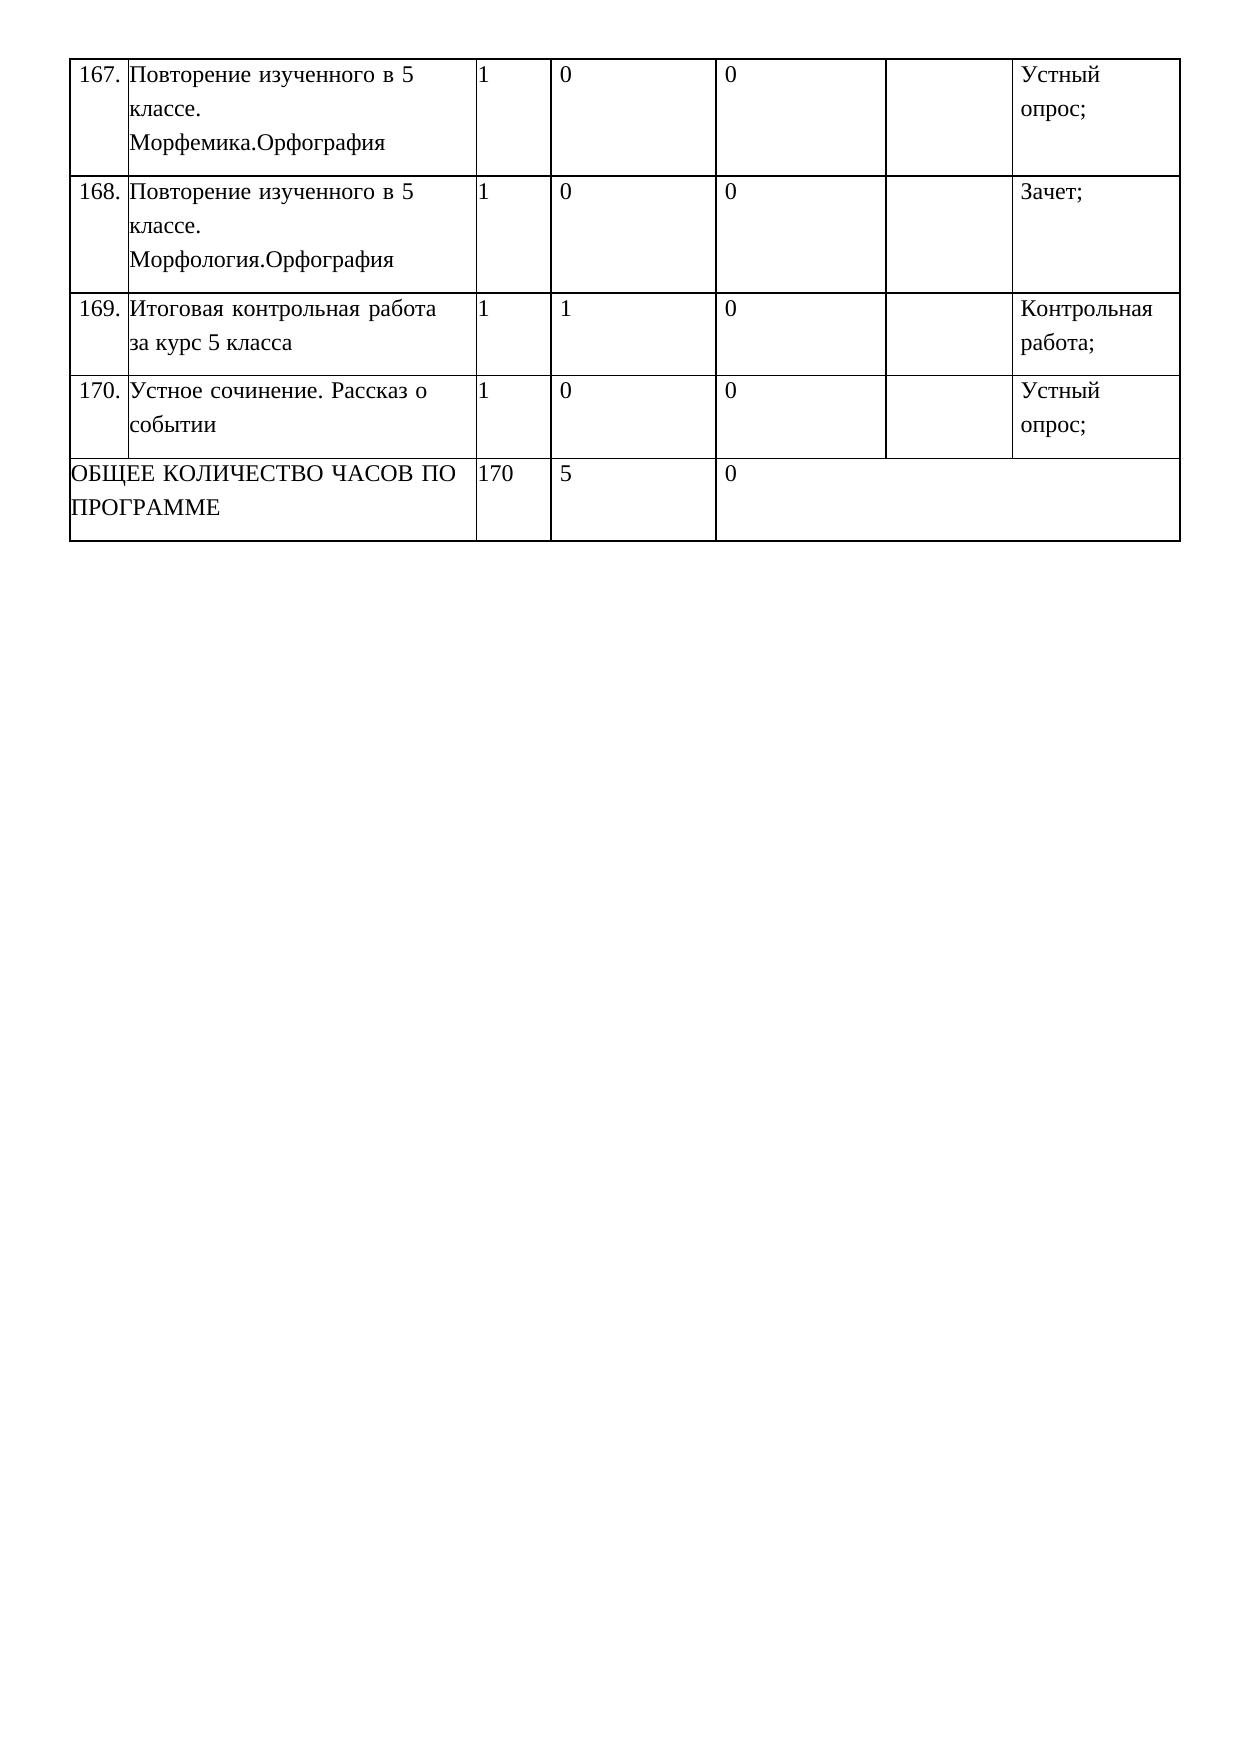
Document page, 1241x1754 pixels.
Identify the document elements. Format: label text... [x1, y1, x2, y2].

table_cell 170. [71, 376, 128, 457]
table_cell Итоговая контрольная работа за курс 5 класса [129, 294, 476, 375]
table_cell Зачет; [1013, 177, 1179, 292]
table_cell [887, 376, 1012, 457]
table_cell 169. [71, 294, 128, 375]
table_cell 168. [71, 177, 128, 292]
table_cell Устное сочинение. Рассказ о событии [129, 376, 476, 457]
table_cell 1 [477, 294, 550, 375]
table_cell 5 [552, 459, 715, 540]
table_cell 0 [717, 177, 885, 292]
table_cell 0 [717, 459, 1179, 540]
table_cell 1 [552, 294, 715, 375]
table_cell 1 [477, 376, 550, 457]
table_cell 0 [717, 376, 885, 457]
table_cell [887, 177, 1012, 292]
table_cell Повторение изученного в 5 классе. Морфология.Орфография [129, 177, 476, 292]
table_header 1 [477, 60, 550, 175]
table_cell Устный опрос; [1013, 376, 1179, 457]
table_cell 170 [477, 459, 550, 540]
table_header Устный опрос; [1013, 60, 1179, 175]
table_cell 1 [477, 177, 550, 292]
table_cell 0 [717, 294, 885, 375]
table_header Повторение изученного в 5 классе. Морфемика.Орфография [129, 60, 476, 175]
table_header 0 [552, 60, 715, 175]
table_cell [887, 294, 1012, 375]
table_header 167. [71, 60, 128, 175]
table_cell 0 [552, 177, 715, 292]
table_header 0 [717, 60, 885, 175]
table_cell Контрольная работа; [1013, 294, 1179, 375]
table_header [887, 60, 1012, 175]
table_cell ОБЩЕЕ КОЛИЧЕСТВО ЧАСОВ ПО ПРОГРАММЕ [71, 459, 476, 540]
table_cell 0 [552, 376, 715, 457]
